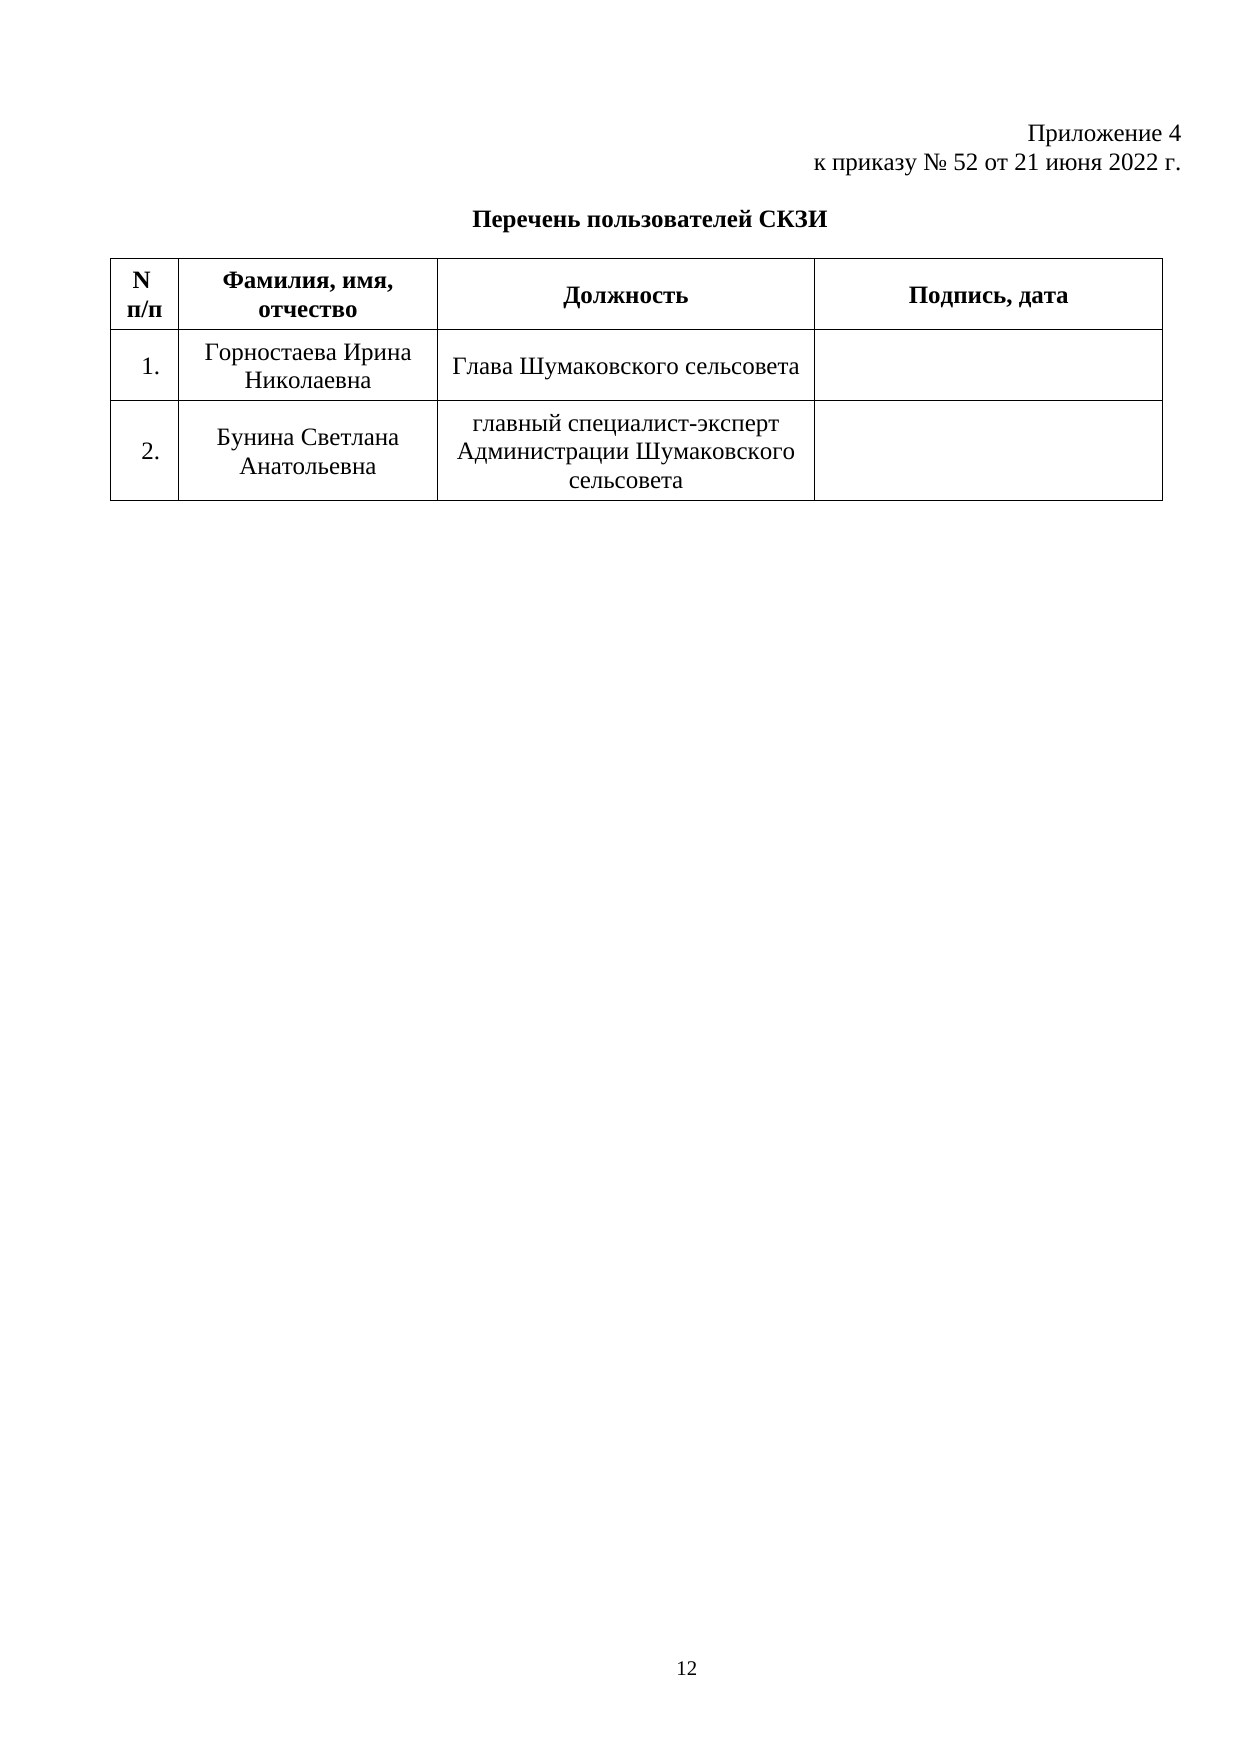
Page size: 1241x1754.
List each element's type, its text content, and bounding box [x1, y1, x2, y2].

table_cell 2. [111, 401, 178, 500]
table_header N п/п [111, 259, 178, 329]
table_cell Горностаева Ирина Николаевна [179, 330, 437, 400]
table_cell главный специалист-эксперт Администрации Шумаковского сельсовета [438, 401, 814, 500]
table_header Фамилия, имя, отчество [179, 259, 437, 329]
table_cell [815, 401, 1162, 500]
text Приложение 4 [118, 118, 1181, 147]
table_cell 1. [111, 330, 178, 400]
text к приказу № 52 от 21 июня 2022 г. [118, 147, 1181, 176]
table_header Подпись, дата [815, 259, 1162, 329]
table_header Должность [438, 259, 814, 329]
table_cell Бунина Светлана Анатольевна [179, 401, 437, 500]
table_cell Глава Шумаковского сельсовета [438, 330, 814, 400]
table_cell [815, 330, 1162, 400]
text Перечень пользователей СКЗИ [118, 204, 1181, 233]
